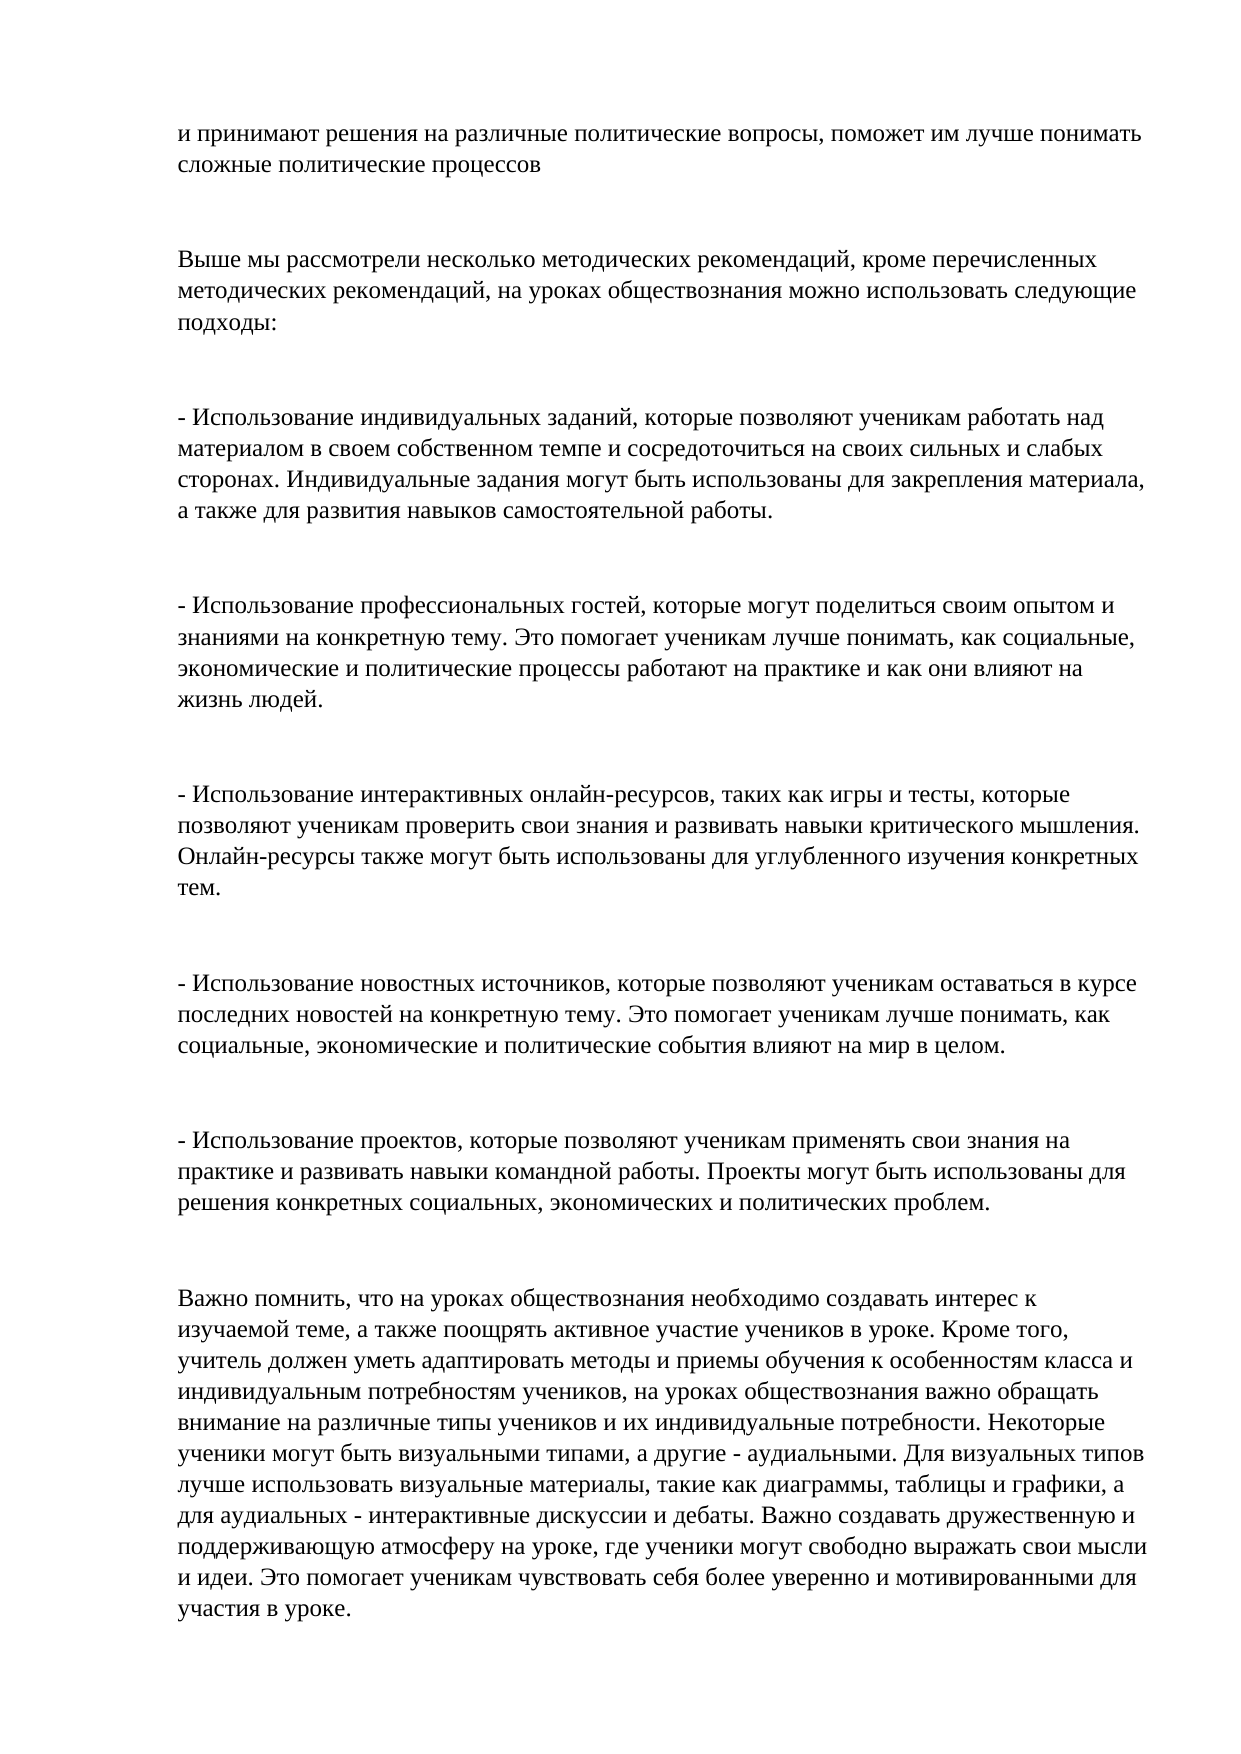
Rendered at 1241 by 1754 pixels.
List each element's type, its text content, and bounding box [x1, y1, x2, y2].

text Выше мы рассмотрели несколько методических рекомендаций, кроме перечисленных методических рекомендаций, на уроках обществознания можно использовать следующие подходы: [177, 244, 1152, 335]
text - Использование проектов, которые позволяют ученикам применять свои знания на практике и развивать навыки командной работы. Проекты могут быть использованы для решения конкретных социальных, экономических и политических проблем. [177, 1125, 1152, 1216]
text - Использование индивидуальных заданий, которые позволяют ученикам работать над материалом в своем собственном темпе и сосредоточиться на своих сильных и слабых сторонах. Индивидуальные задания могут быть использованы для закрепления материала, а также для развития навыков самостоятельной работы. [177, 402, 1152, 524]
text - Использование профессиональных гостей, которые могут поделиться своим опытом и знаниями на конкретную тему. Это помогает ученикам лучше понимать, как социальные, экономические и политические процессы работают на практике и как они влияют на жизнь людей. [177, 591, 1152, 712]
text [177, 118, 1152, 178]
text Важно помнить, что на уроках обществознания необходимо создавать интерес к изучаемой теме, а также поощрять активное участие учеников в уроке. Кроме того, учитель должен уметь адаптировать методы и приемы обучения к особенностям класса и индивидуальным потребностям учеников, на уроках обществознания важно обращать внимание на различные типы учеников и их индивидуальные потребности. Некоторые ученики могут быть визуальными типами, а другие - аудиальными. Для визуальных типов лучше использовать визуальные материалы, такие как диаграммы, таблицы и графики, а для аудиальных - интерактивные дискуссии и дебаты. Важно создавать дружественную и поддерживающую атмосферу на уроке, где ученики могут свободно выражать свои мысли и идеи. Это помогает ученикам чувствовать себя более уверенно и мотивированными для участия в уроке. [177, 1283, 1152, 1622]
text - Использование интерактивных онлайн-ресурсов, таких как игры и тесты, которые позволяют ученикам проверить свои знания и развивать навыки критического мышления. Онлайн-ресурсы также могут быть использованы для углубленного изучения конкретных тем. [177, 779, 1152, 901]
text - Использование новостных источников, которые позволяют ученикам оставаться в курсе последних новостей на конкретную тему. Это помогает ученикам лучше понимать, как социальные, экономические и политические события влияют на мир в целом. [177, 968, 1152, 1058]
